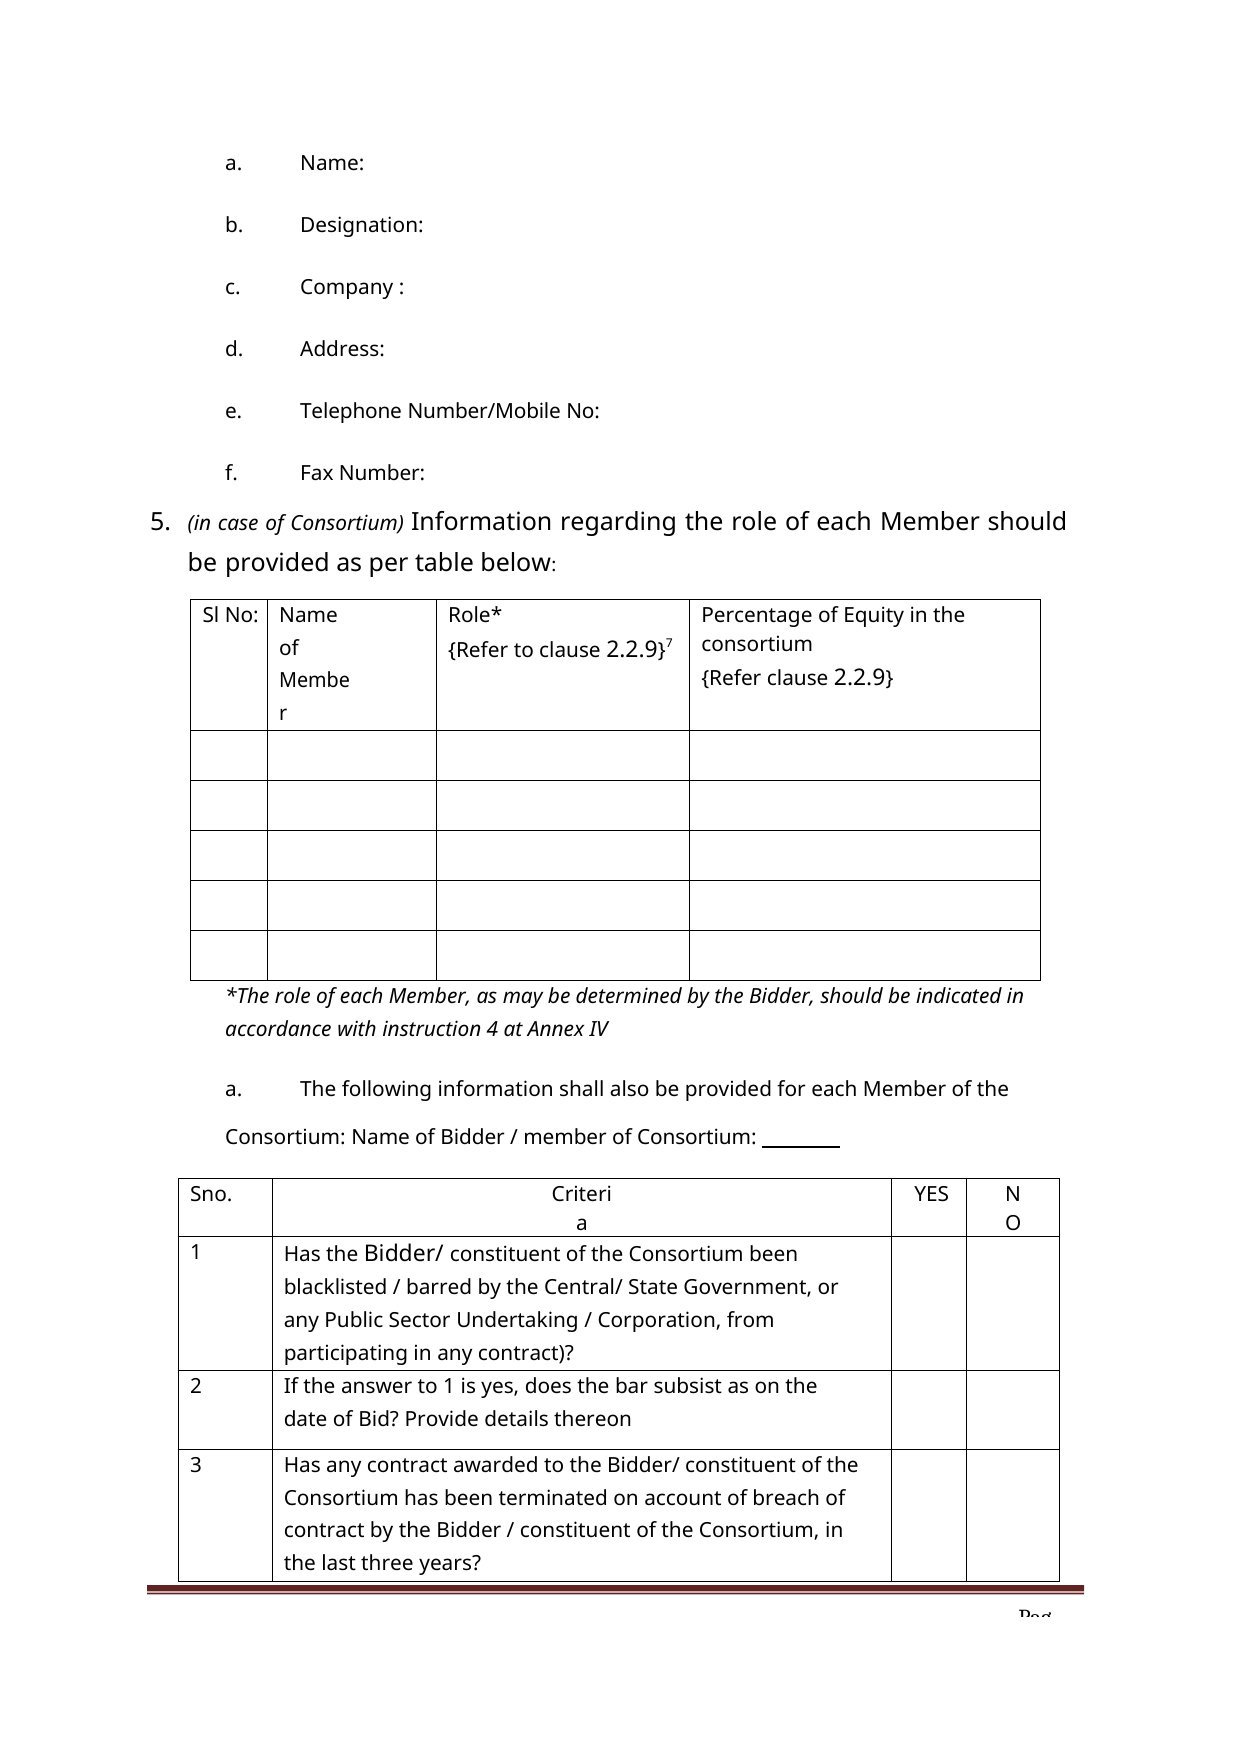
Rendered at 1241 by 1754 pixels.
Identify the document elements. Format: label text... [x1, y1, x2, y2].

table_cell [191, 831, 267, 880]
table_cell [268, 731, 436, 780]
table_cell [437, 781, 689, 830]
table_cell [690, 731, 1040, 780]
table_header Percentage of Equity in the consortium {Refer clause 2.2.9} [690, 600, 1040, 730]
list Address: [225, 334, 1142, 362]
table_cell 2 [179, 1371, 272, 1449]
table_cell [437, 931, 689, 980]
table_header Role* {Refer to clause 2.2.9}7 [437, 600, 689, 730]
table_header Name of Member [268, 600, 436, 730]
table_cell [191, 881, 267, 930]
table_cell [437, 831, 689, 880]
table_cell [892, 1371, 966, 1449]
list The following information shall also be provided for each Member of the Consortium: Name of Bidder / member of Consortium: [225, 1074, 1016, 1151]
table_cell Has any contract awarded to the Bidder/ constituent of the Consortium has been terminated on account of breach of contract by the Bidder / constituent of the Consortium, in the last three years? [273, 1450, 891, 1581]
table_cell If the answer to 1 is yes, does the bar subsist as on the date of Bid? Provide details thereon [273, 1371, 891, 1449]
table_cell [191, 731, 267, 780]
table_cell [437, 881, 689, 930]
table_cell [268, 831, 436, 880]
table_cell [690, 831, 1040, 880]
table_cell [892, 1237, 966, 1370]
table_cell [892, 1450, 966, 1581]
table_cell [268, 931, 436, 980]
table_header Sl No: [191, 600, 267, 730]
list Fax Number: [225, 458, 1142, 486]
table_cell [690, 881, 1040, 930]
list Telephone Number/Mobile No: [225, 396, 1142, 424]
table_header Sno. [179, 1179, 272, 1236]
table_cell [191, 781, 267, 830]
table_cell [191, 931, 267, 980]
list Name: [225, 148, 1142, 177]
table_cell Has the Bidder/ constituent of the Consortium been blacklisted / barred by the Central/ State Government, or any Public Sector Undertaking / Corporation, from participating in any contract)? [273, 1237, 891, 1370]
table_header YES [892, 1179, 966, 1236]
table_cell [967, 1237, 1059, 1370]
table_cell [268, 781, 436, 830]
table_header NO [967, 1179, 1059, 1236]
list Company : [225, 272, 1142, 300]
table_header Criteria [273, 1179, 891, 1236]
table_cell [967, 1450, 1059, 1581]
table_cell [437, 731, 689, 780]
table_cell 1 [179, 1237, 272, 1370]
list Designation: [225, 210, 1142, 238]
list (in case of Consortium) Information regarding the role of each Member should be provided as per table below: [150, 503, 1081, 578]
table_cell 3 [179, 1450, 272, 1581]
table_cell [268, 881, 436, 930]
table_cell [690, 931, 1040, 980]
text *The role of each Member, as may be determined by the Bidder, should be indicated in accordance with instruction 4 at Annex IV [225, 981, 1069, 1042]
table_cell [967, 1371, 1059, 1449]
table_cell [690, 781, 1040, 830]
